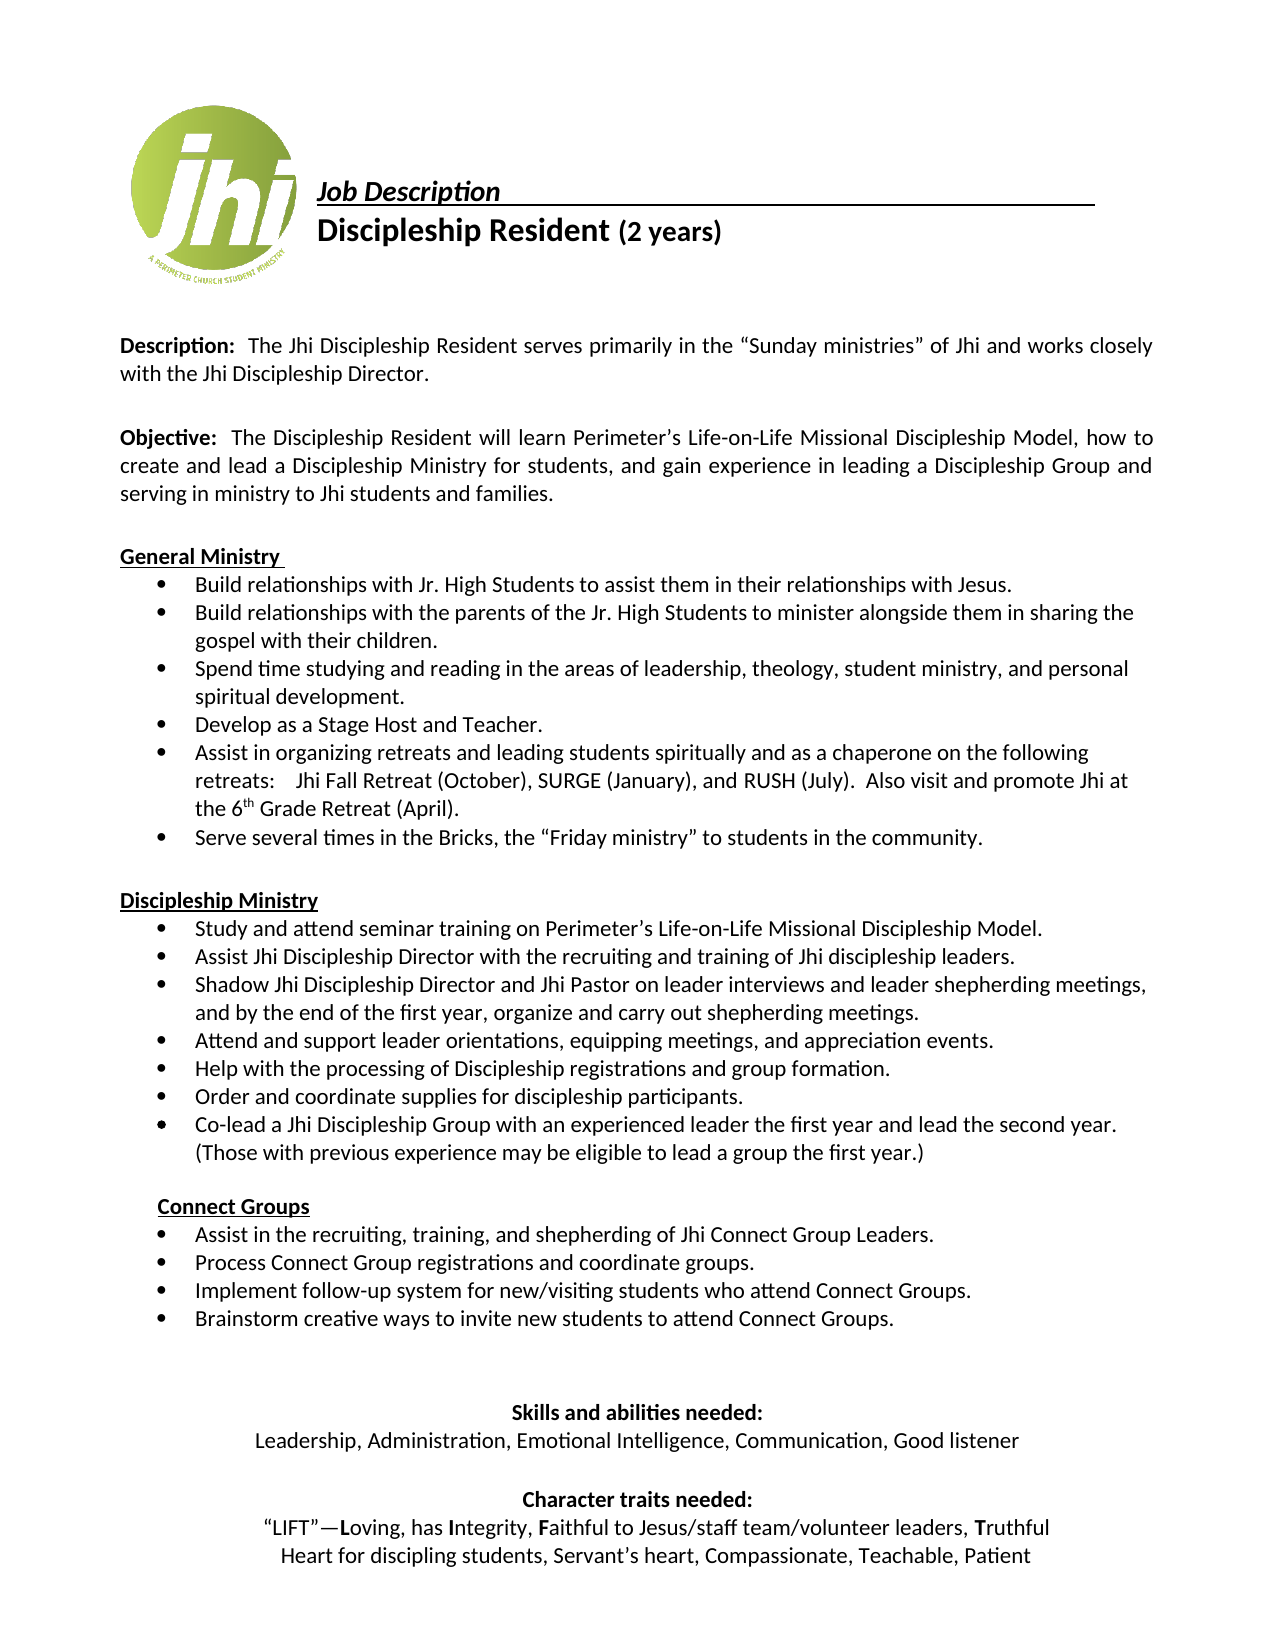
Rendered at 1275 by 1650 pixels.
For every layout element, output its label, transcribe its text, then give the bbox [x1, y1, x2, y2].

text “LIFT”—Loving, has Integrity, Faithful to Jesus/staff team/volunteer leaders, Truthful [157, 1513, 1155, 1541]
list Spend time studying and reading in the areas of leadership, theology, student ministry, and personal spiritual development. [157, 654, 1155, 711]
list Study and attend seminar training on Perimeter’s Life-on-Life Missional Discipleship Model. [157, 914, 1155, 942]
list Shadow Jhi Discipleship Director and Jhi Pastor on leader interviews and leader shepherding meetings, and by the end of the first year, organize and carry out shepherding meetings. [157, 970, 1155, 1026]
list Assist in the recruiting, training, and shepherding of Jhi Connect Group Leaders. [157, 1220, 1155, 1248]
text Heart for discipling students, Servant’s heart, Compassionate, Teachable, Patient [157, 1541, 1155, 1569]
list Brainstorm creative ways to invite new students to attend Connect Groups. [157, 1304, 1155, 1332]
list Develop as a Stage Host and Teacher. [157, 711, 1155, 738]
text Leadership, Administration, Emotional Intelligence, Communication, Good listener [120, 1426, 1155, 1454]
list Attend and support leader orientations, equipping meetings, and appreciation events. [157, 1026, 1155, 1054]
list Implement follow-up system for new/visiting students who attend Connect Groups. [157, 1276, 1155, 1304]
list Process Connect Group registrations and coordinate groups. [157, 1248, 1155, 1276]
picture [129, 103, 299, 287]
list Assist in organizing retreats and leading students spiritually and as a chaperone on the following retreats: Jhi Fall Retreat (October), SURGE (January), and RUSH (July). Also visit and promote Jhi at the 6th Grade Retreat (April). [157, 738, 1155, 823]
text Objective: The Discipleship Resident will learn Perimeter’s Life-on-Life Missional Discipleship Model, how to create and lead a Discipleship Ministry for students, and gain experience in leading a Discipleship Group and serving in ministry to Jhi students and families. [120, 423, 1155, 507]
list Co-lead a Jhi Discipleship Group with an experienced leader the first year and lead the second year. (Those with previous experience may be eligible to lead a group the first year.) [157, 1110, 1155, 1166]
list Order and coordinate supplies for discipleship participants. [157, 1082, 1155, 1110]
text Discipleship Ministry [120, 886, 1155, 914]
text Description: The Jhi Discipleship Resident serves primarily in the “Sunday ministries” of Jhi and works closely with the Jhi Discipleship Director. [120, 331, 1155, 387]
text Character traits needed: [120, 1485, 1155, 1513]
subtitle Job Description [317, 173, 1155, 209]
list Serve several times in the Bricks, the “Friday ministry” to students in the community. [157, 823, 1155, 851]
list Build relationships with the parents of the Jr. High Students to minister alongside them in sharing the gospel with their children. [157, 598, 1155, 654]
list Help with the processing of Discipleship registrations and group formation. [157, 1054, 1155, 1082]
list Build relationships with Jr. High Students to assist them in their relationships with Jesus. [157, 570, 1155, 598]
text General Ministry [120, 542, 1155, 570]
list Assist Jhi Discipleship Director with the recruiting and training of Jhi discipleship leaders. [157, 942, 1155, 970]
text Skills and abilities needed: [120, 1398, 1155, 1426]
text Connect Groups [157, 1192, 1155, 1220]
subtitle Discipleship Resident (2 years) [317, 209, 1155, 249]
